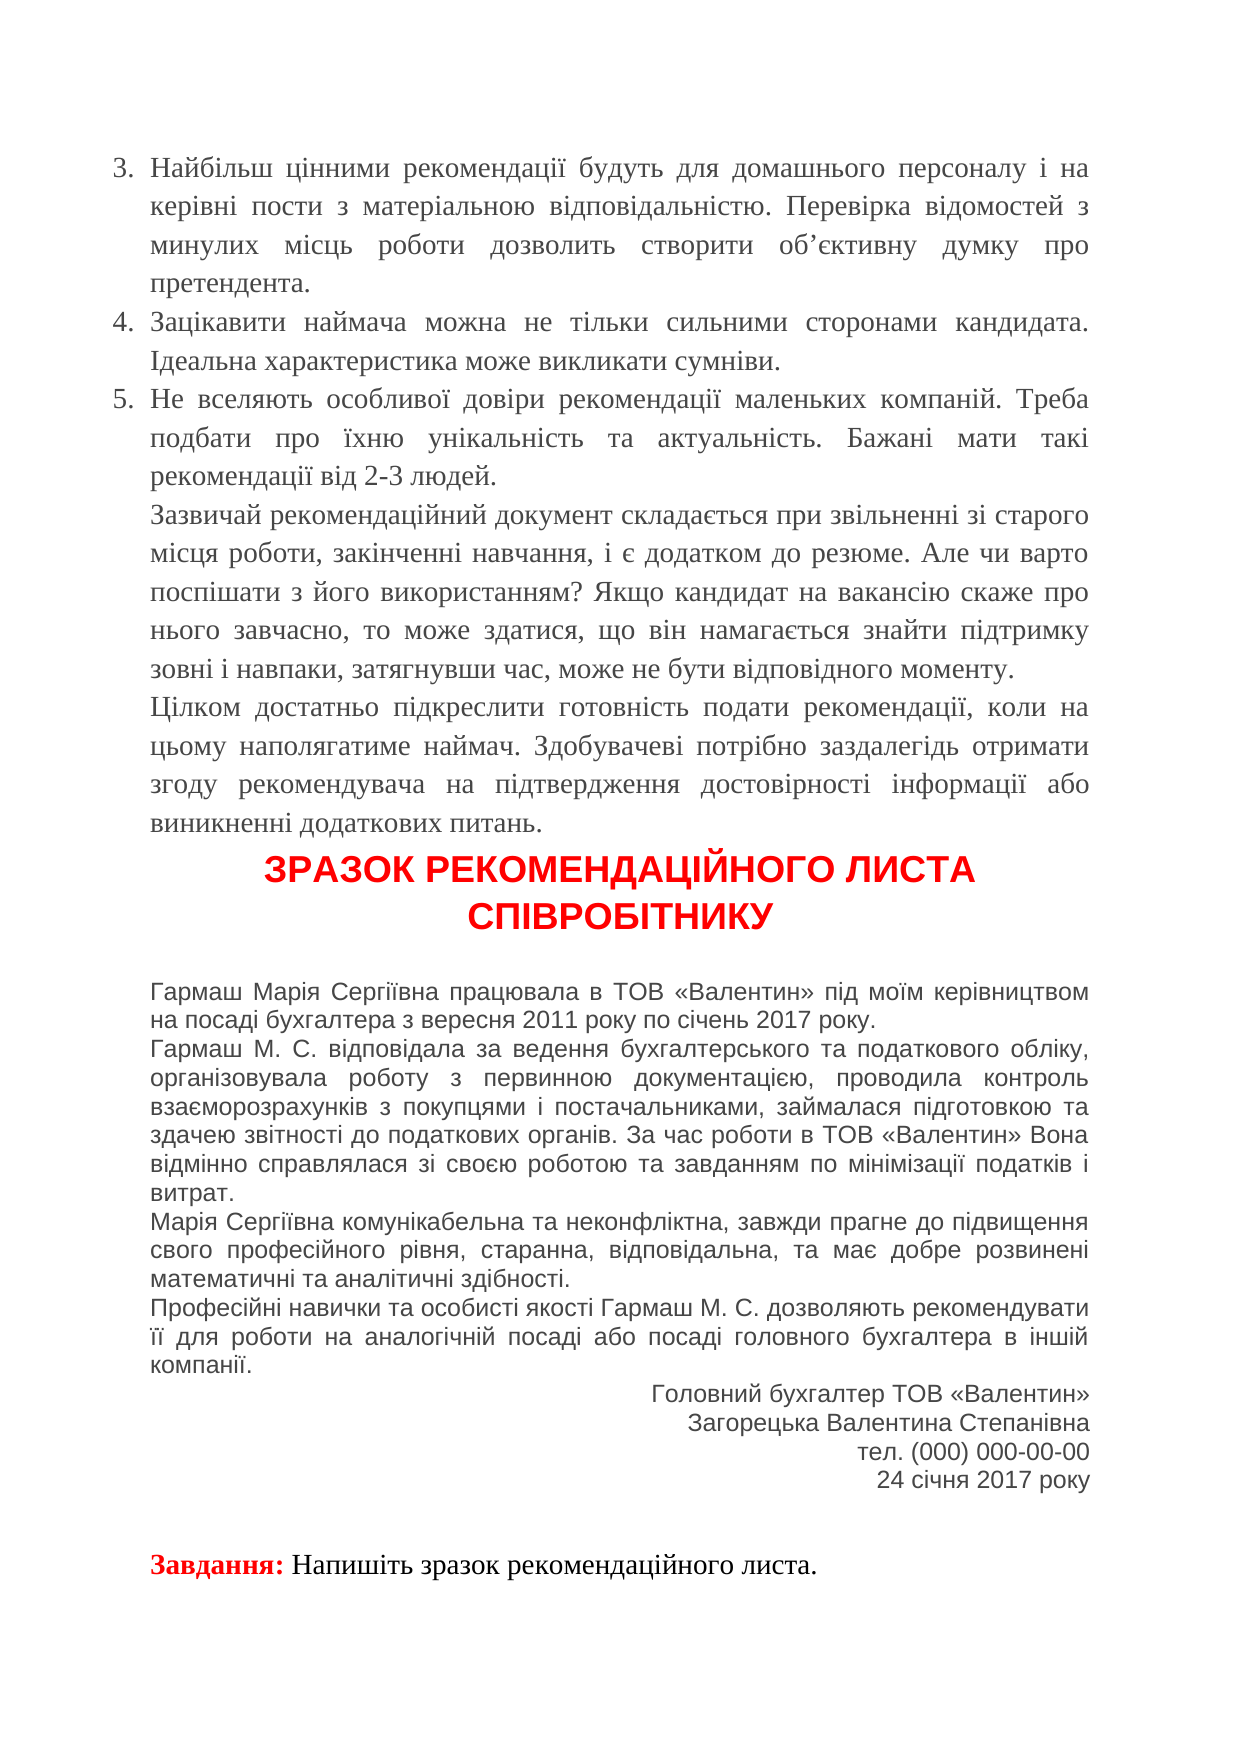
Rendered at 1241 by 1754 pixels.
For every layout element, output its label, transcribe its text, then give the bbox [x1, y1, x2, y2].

text Професійні навички та особисті якості Гармаш М. С. дозволяють рекомендувати її для роботи на аналогічній посаді або посаді головного бухгалтера в іншій компанії. [150, 1293, 1090, 1379]
text Цілком достатньо підкреслити готовність подати рекомендації, коли на цьому наполягатиме наймач. Здобувачеві потрібно заздалегідь отримати згоду рекомендувача на підтвердження достовірності інформації або виникненні додаткових питань. [150, 689, 1090, 839]
text Зазвичай рекомендаційний документ складається при звільненні зі старого місця роботи, закінченні навчання, і є додатком до резюме. Але чи варто поспішати з його використанням? Якщо кандидат на вакансію скаже про нього завчасно, то може здатися, що він намагається знайти підтримку зовні і навпаки, затягнувши час, може не бути відповідного моменту. [150, 497, 1090, 684]
text ЗРАЗОК РЕКОМЕНДАЦІЙНОГО ЛИСТА СПІВРОБІТНИКУ [150, 844, 1090, 937]
list Не вселяють особливої довіри рекомендації маленьких компаній. Треба подбати про їхню унікальність та актуальність. Бажані мати такі рекомендації від 2-3 людей. [112, 381, 1090, 492]
text Гармаш М. С. відповідала за ведення бухгалтерського та податкового обліку, організовувала роботу з первинною документацією, проводила контроль взаєморозрахунків з покупцями і постачальниками, займалася підготовкою та здачею звітності до податкових органів. За час роботи в ТОВ «Валентин» Вона відмінно справлялася зі своєю роботою та завданням по мінімізації податків і витрат. [150, 1034, 1090, 1207]
text Марія Сергіївна комунікабельна та неконфліктна, завжди прагне до підвищення свого професійного рівня, старанна, відповідальна, та має добре розвинені математичні та аналітичні здібності. [150, 1207, 1090, 1293]
text Гармаш Марія Сергіївна працювала в ТОВ «Валентин» під моїм керівництвом на посаді бухгалтера з вересня 2011 року по січень 2017 року. [150, 977, 1090, 1034]
list Зацікавити наймача можна не тільки сильними сторонами кандидата. Ідеальна характеристика може викликати сумніви. [112, 304, 1090, 376]
text Головний бухгалтер ТОВ «Валентин» Загорецька Валентина Степанівна тел. (000) 000-00-00 24 січня 2017 року [150, 1379, 1090, 1494]
text Завдання: Напишіть зразок рекомендаційного листа. [150, 1547, 1090, 1580]
list Найбільш цінними рекомендації будуть для домашнього персоналу і на керівні пости з матеріальною відповідальністю. Перевірка відомостей з минулих місць роботи дозволить створити об’єктивну думку про претендента. [112, 150, 1090, 299]
